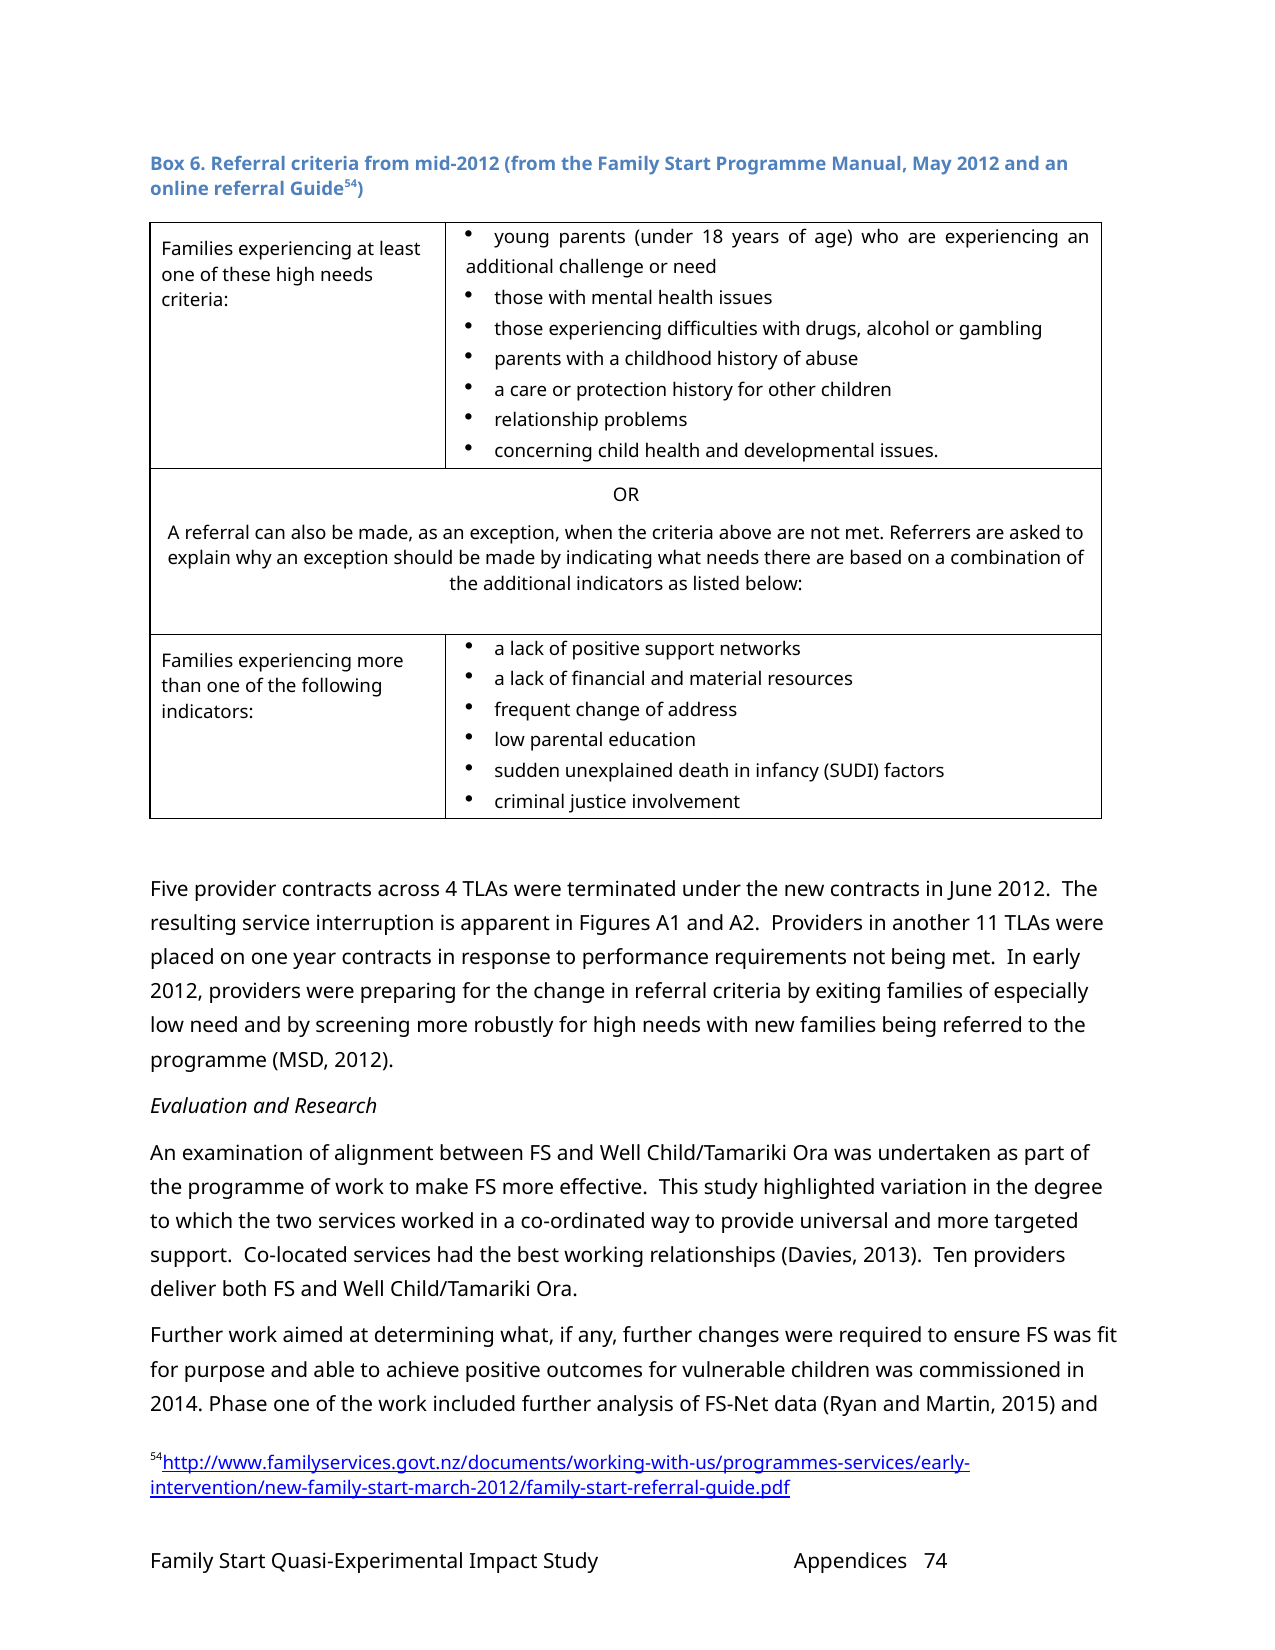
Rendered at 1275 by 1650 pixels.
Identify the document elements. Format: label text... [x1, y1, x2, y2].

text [150, 1321, 1125, 1417]
text Box 6. Referral criteria from mid-2012 (from the Family Start Programme Manual, May 2012 and an online referral Guide) [150, 150, 1125, 201]
table_cell a lack of positive support networks a lack of financial and material resources frequent change of address low parental education sudden unexplained death in infancy (SUDI) factors criminal justice involvement [446, 635, 1101, 818]
text An examination of alignment between FS and Well Child/Tamariki Ora was undertaken as part of the programme of work to make FS more effective. This study highlighted variation in the degree to which the two services worked in a co-ordinated way to provide universal and more targeted support. Co-located services had the best working relationships (Davies, 2013). Ten providers deliver both FS and Well Child/Tamariki Ora. [150, 1138, 1125, 1302]
table_header Families experiencing at least one of these high needs criteria: [151, 223, 445, 468]
text Five provider contracts across 4 TLAs were terminated under the new contracts in June 2012. The resulting service interruption is apparent in Figures A1 and A2. Providers in another 11 TLAs were placed on one year contracts in response to performance requirements not being met. In early 2012, providers were preparing for the change in referral criteria by exiting families of especially low need and by screening more robustly for high needs with new families being referred to the programme (MSD, 2012). [150, 874, 1125, 1073]
table_header young parents (under 18 years of age) who are experiencing an additional challenge or need those with mental health issues those experiencing difficulties with drugs, alcohol or gambling parents with a childhood history of abuse a care or protection history for other children relationship problems concerning child health and developmental issues. [446, 223, 1101, 468]
table_cell Families experiencing more than one of the following indicators: [151, 635, 445, 818]
table_cell OR A referral can also be made, as an exception, when the criteria above are not met. Referrers are asked to explain why an exception should be made by indicating what needs there are based on a combination of the additional indicators as listed below: [151, 469, 1101, 634]
text Evaluation and Research [150, 1091, 1125, 1120]
